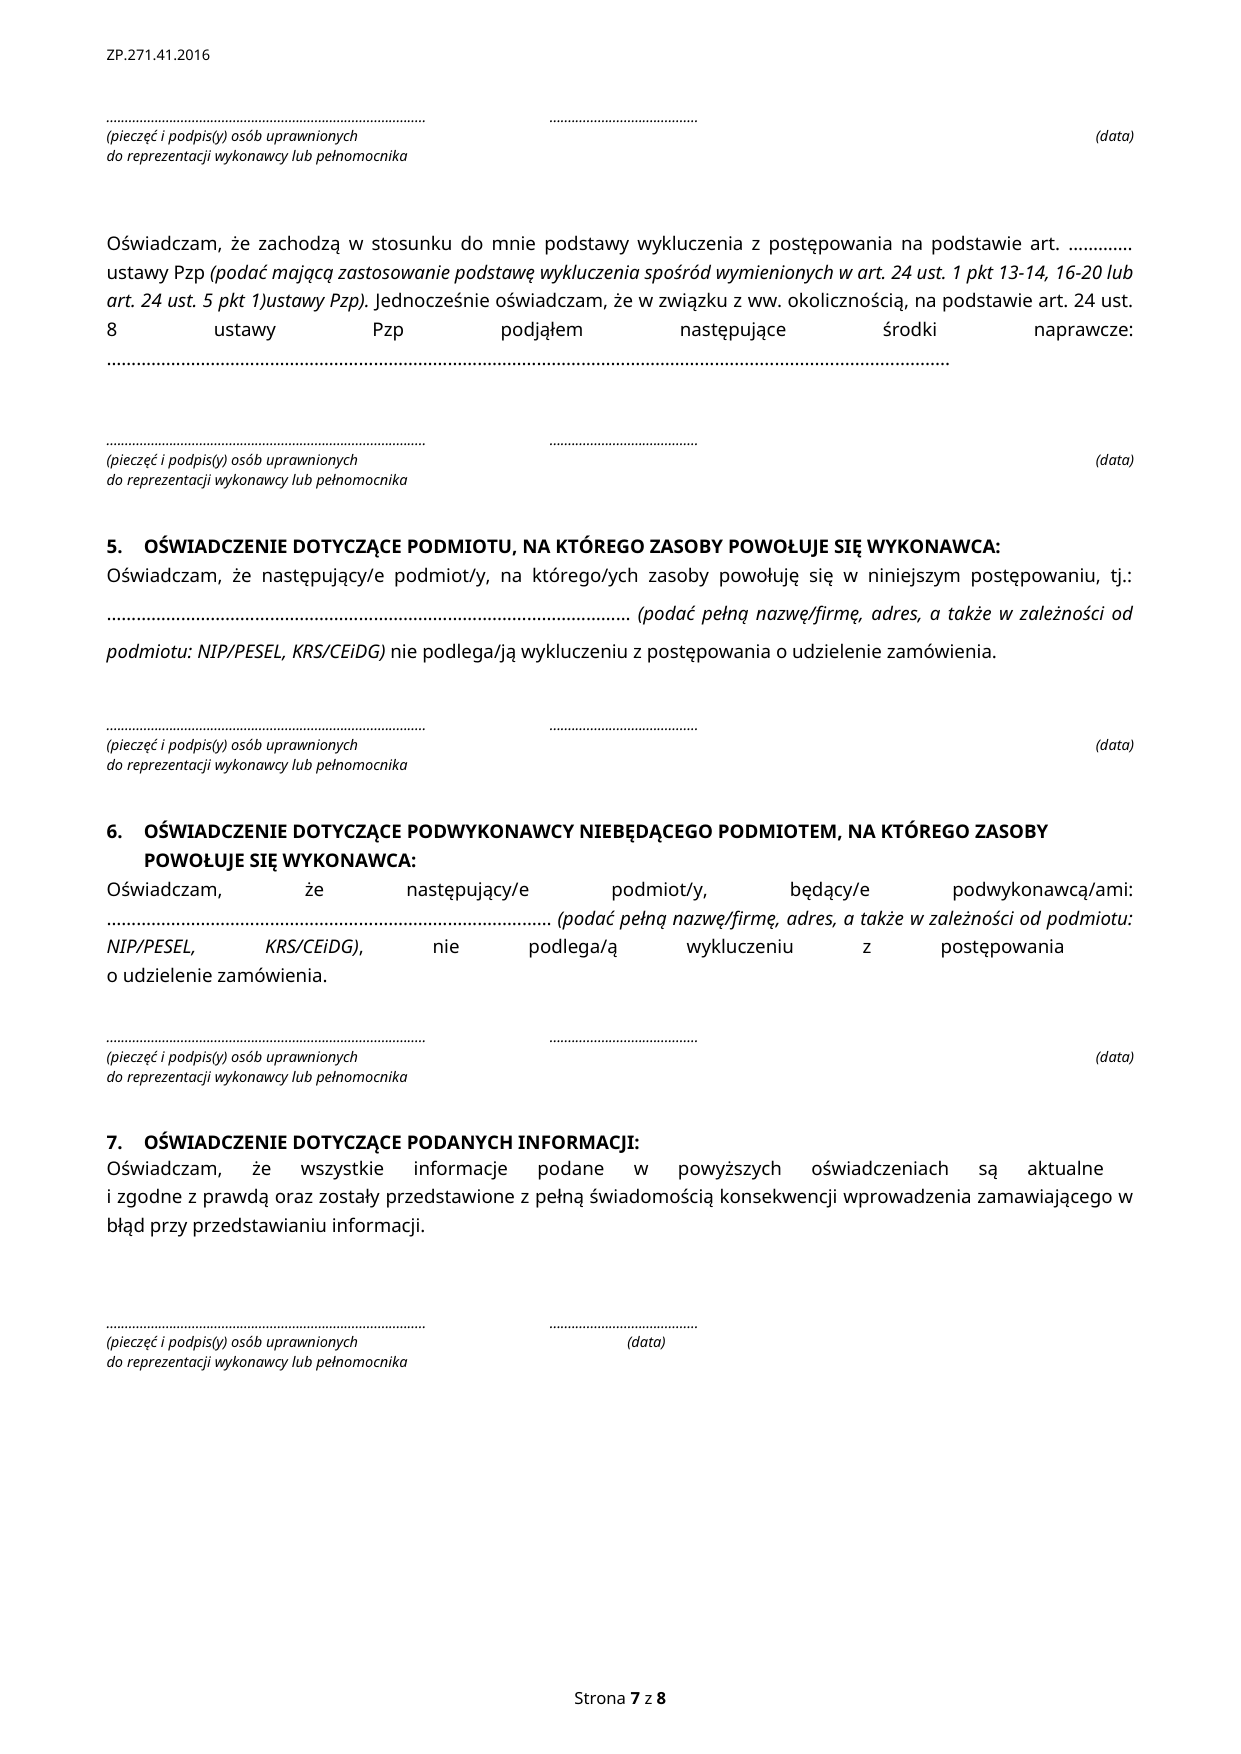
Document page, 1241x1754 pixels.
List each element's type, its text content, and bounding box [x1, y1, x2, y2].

text (pieczęć i podpis(y) osób uprawnionych (data) do reprezentacji wykonawcy lub pełnomocnika [106, 126, 1134, 166]
text (pieczęć i podpis(y) osób uprawnionych (data) do reprezentacji wykonawcy lub pełnomocnika [106, 1046, 1134, 1086]
text Oświadczam, że wszystkie informacje podane w powyższych oświadczeniach są aktualne i zgodne z prawdą oraz zostały przedstawione z pełną świadomością konsekwencji wprowadzenia zamawiającego w błąd przy przedstawianiu informacji. [106, 1155, 1134, 1237]
text ...................................................................................... ........................................ [106, 1027, 1134, 1046]
text (pieczęć i podpis(y) osób uprawnionych (data) do reprezentacji wykonawcy lub pełnomocnika [106, 1332, 1134, 1372]
text Oświadczam, że zachodzą w stosunku do mnie podstawy wykluczenia z postępowania na podstawie art. …………. ustawy Pzp (podać mającą zastosowanie podstawę wykluczenia spośród wymienionych w art. 24 ust. 1 pkt 13-14, 16-20 lub art. 24 ust. 5 pkt 1)ustawy Pzp). Jednocześnie oświadczam, że w związku z ww. okolicznością, na podstawie art. 24 ust. 8 ustawy Pzp podjąłem następujące środki naprawcze: ………………………………………………………………………………………………………………............................................ [106, 231, 1134, 370]
text (pieczęć i podpis(y) osób uprawnionych (data) do reprezentacji wykonawcy lub pełnomocnika [106, 735, 1134, 775]
text ...................................................................................... ........................................ [106, 715, 1134, 735]
text Oświadczam, że następujący/e podmiot/y, będący/e podwykonawcą/ami: ……………………………………………………………………..….…… (podać pełną nazwę/firmę, adres, a także w zależności od podmiotu: NIP/PESEL, KRS/CEiDG), nie podlega/ą wykluczeniu z postępowania o udzielenie zamówienia. [106, 876, 1134, 988]
list OŚWIADCZENIE DOTYCZĄCE PODMIOTU, NA KTÓREGO ZASOBY POWOŁUJE SIĘ WYKONAWCA: [106, 533, 1134, 558]
text Oświadczam, że następujący/e podmiot/y, na którego/ych zasoby powołuję się w niniejszym postępowaniu, tj.: …………………………………………………………………….……………………… (podać pełną nazwę/firmę, adres, a także w zależności od podmiotu: NIP/PESEL, KRS/CEiDG) nie podlega/ją wykluczeniu z postępowania o udzielenie zamówienia. [106, 562, 1134, 664]
text ...................................................................................... ........................................ [106, 430, 1134, 450]
list OŚWIADCZENIE DOTYCZĄCE PODANYCH INFORMACJI: [106, 1129, 1134, 1155]
text ...................................................................................... ........................................ [106, 106, 1134, 126]
text (pieczęć i podpis(y) osób uprawnionych (data) do reprezentacji wykonawcy lub pełnomocnika [106, 450, 1134, 490]
text ...................................................................................... ........................................ [106, 1312, 1134, 1332]
list OŚWIADCZENIE DOTYCZĄCE PODWYKONAWCY NIEBĘDĄCEGO PODMIOTEM, NA KTÓREGO ZASOBY POWOŁUJE SIĘ WYKONAWCA: [106, 818, 1134, 873]
